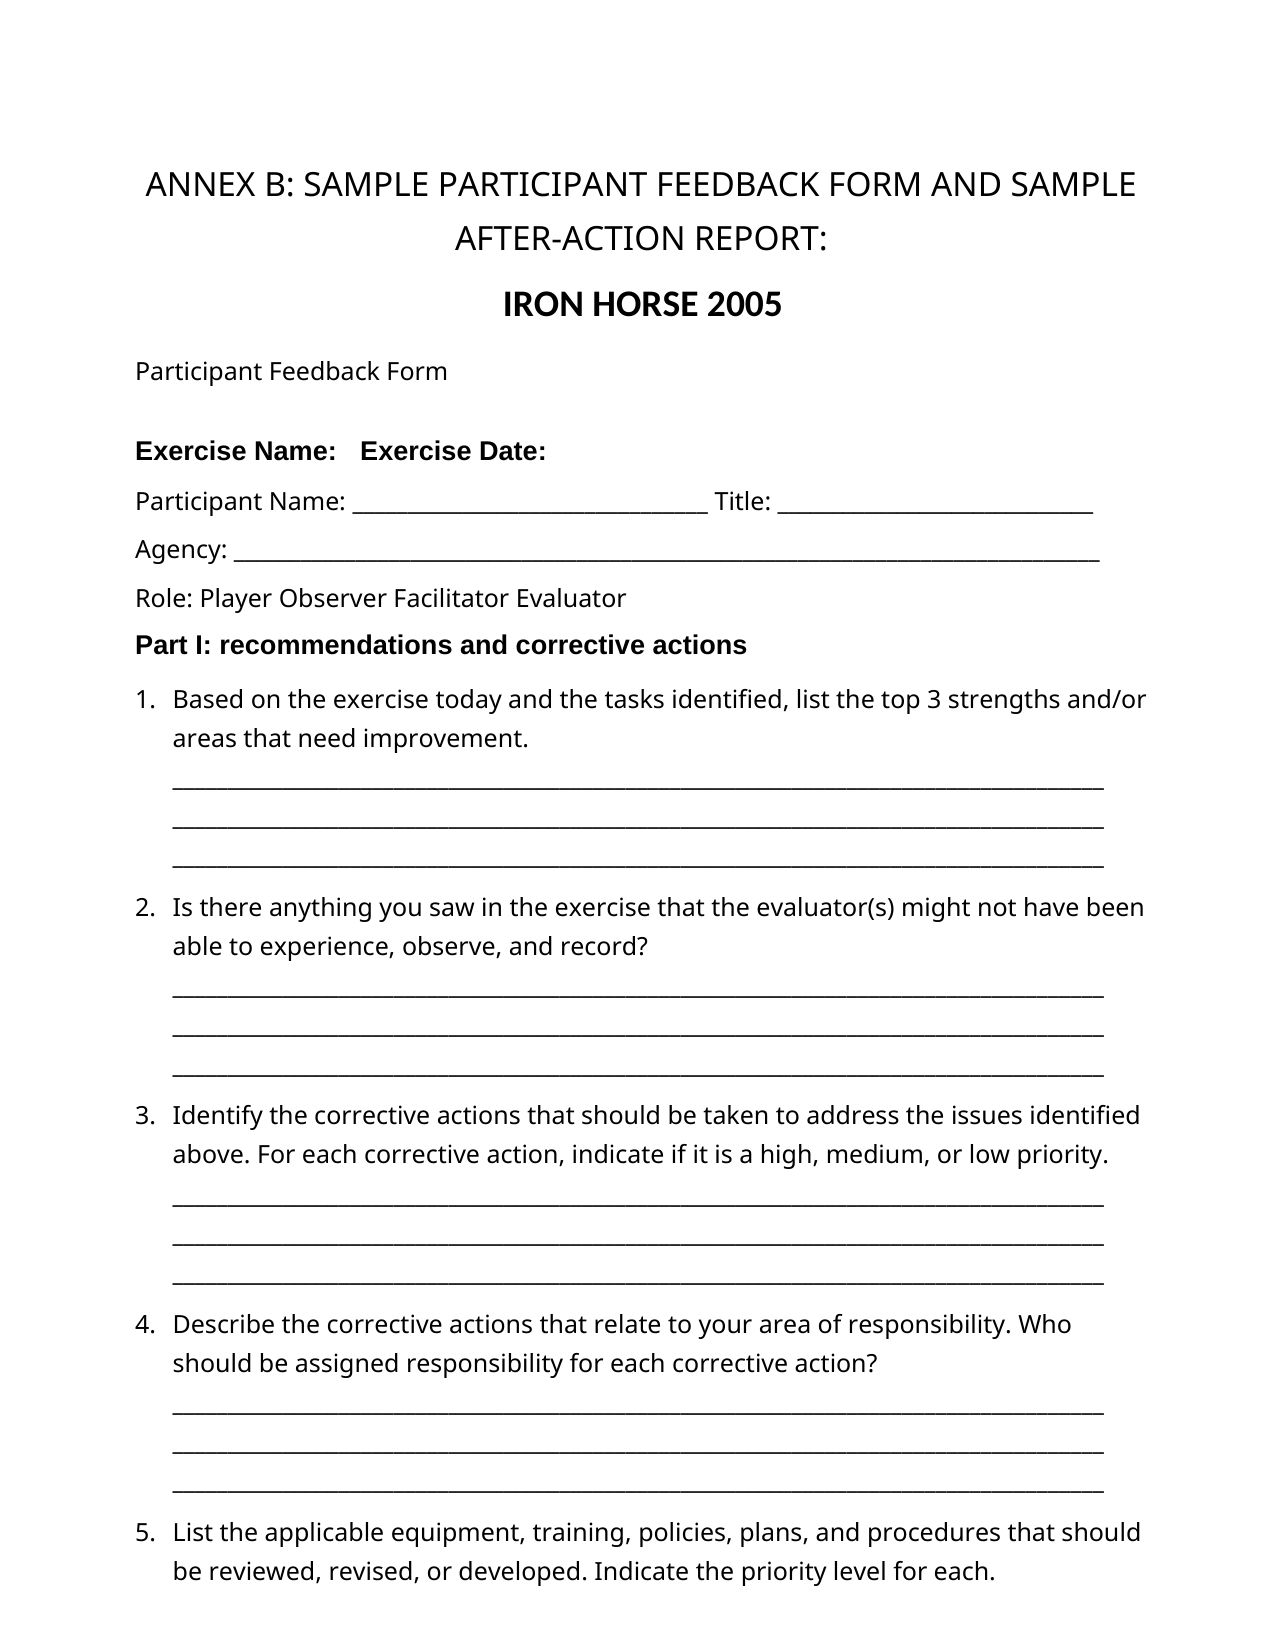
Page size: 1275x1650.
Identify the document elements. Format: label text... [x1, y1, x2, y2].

list Based on the exercise today and the tasks identified, list the top 3 strengths and/or areas that need improvement. [135, 681, 1151, 872]
text Participant Name: Title: [135, 483, 1151, 517]
text Role: Player Observer Facilitator Evaluator [135, 580, 1151, 614]
list Identify the corrective actions that should be taken to address the issues identified above. For each corrective action, indicate if it is a high, medium, or low priority. [135, 1098, 1151, 1289]
list Is there anything you saw in the exercise that the evaluator(s) might not have been able to experience, observe, and record? [135, 890, 1151, 1080]
text Exercise Name: Exercise Date: [135, 435, 1151, 466]
text Annex B: Sample Participant Feedback form and Sample After-Action Report: [135, 161, 1147, 261]
text Participant Feedback Form [135, 353, 1151, 388]
text IRON HORSE 2005 [135, 280, 1151, 326]
list Describe the corrective actions that relate to your area of responsibility. Who should be assigned responsibility for each corrective action? [135, 1306, 1151, 1497]
text Agency: [135, 532, 1151, 566]
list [135, 1515, 1151, 1588]
text Part I: recommendations and corrective actions [135, 629, 1151, 660]
